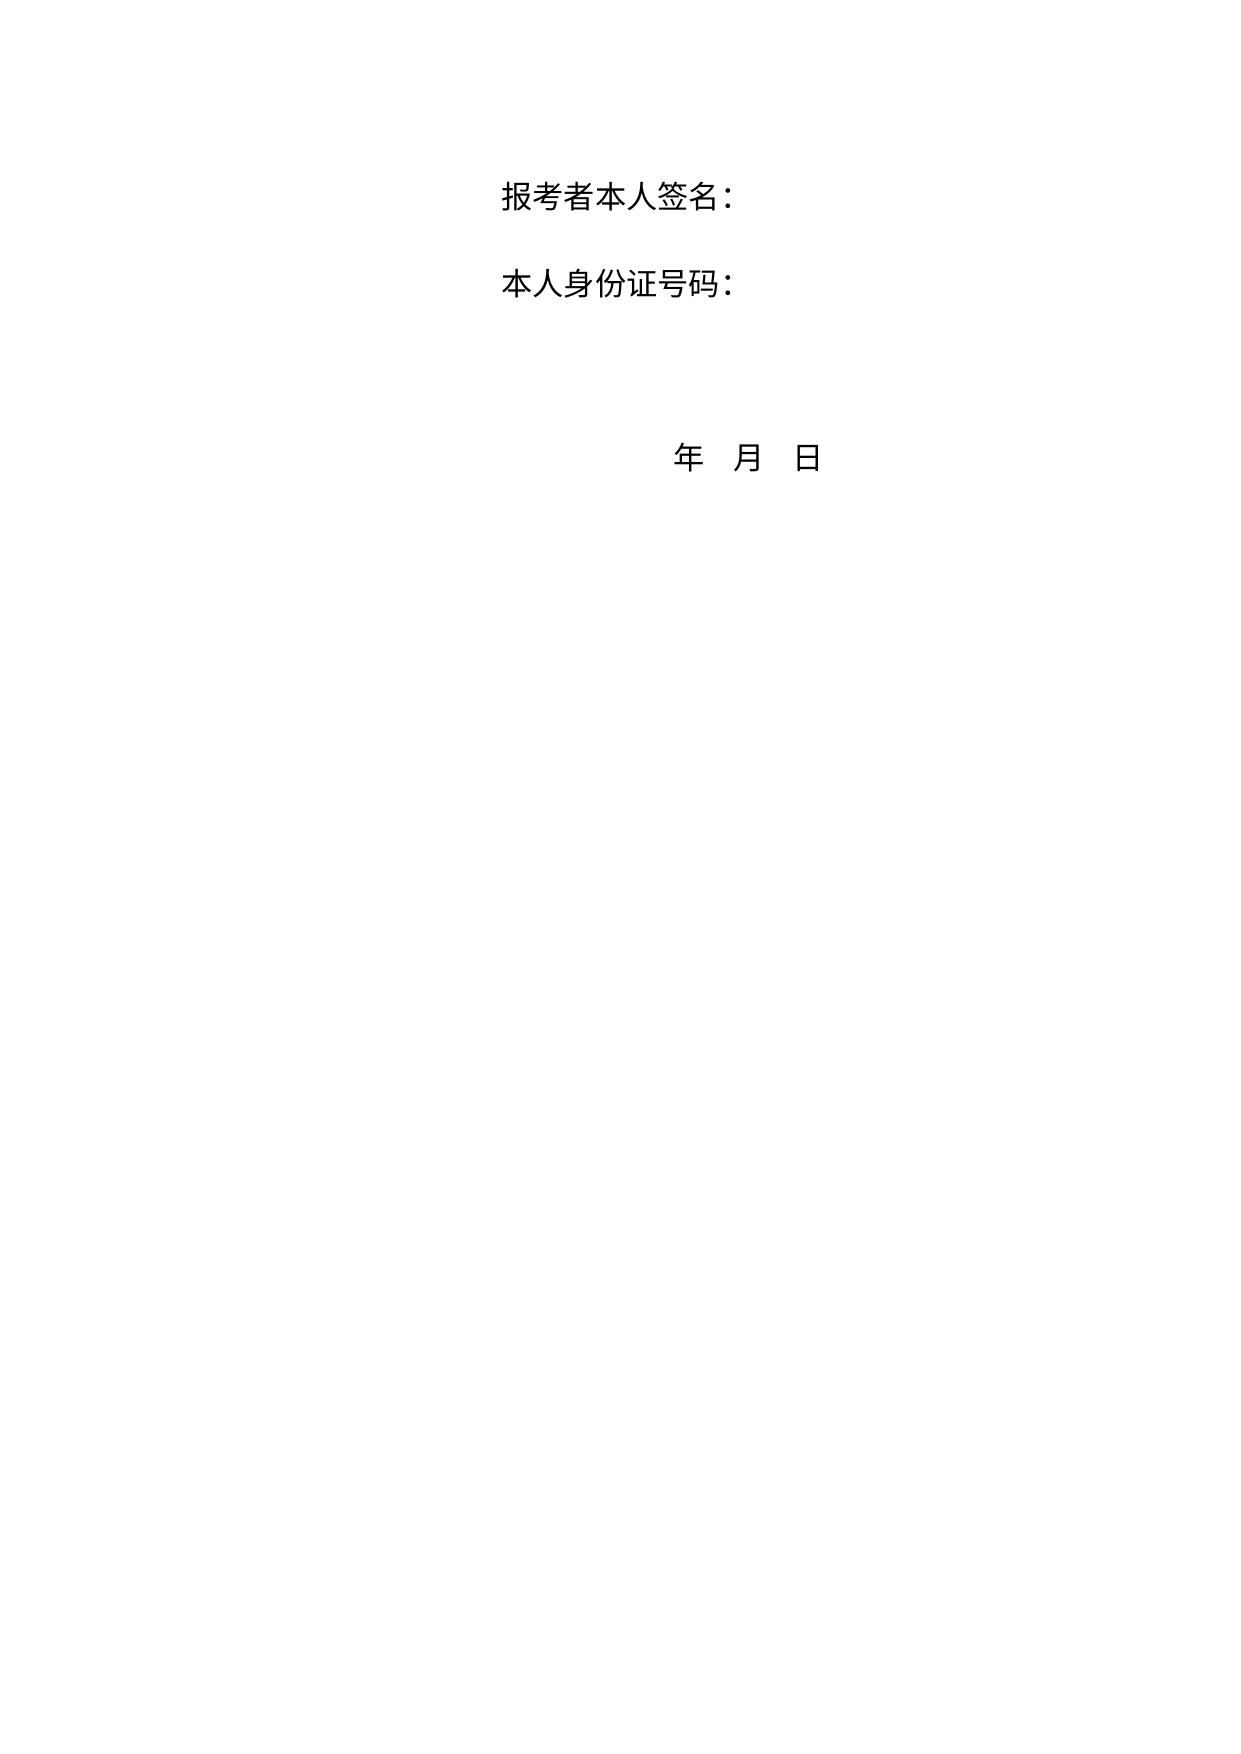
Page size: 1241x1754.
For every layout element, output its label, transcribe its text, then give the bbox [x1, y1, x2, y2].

text 本人身份证号码： [187, 250, 1053, 315]
text 报考者本人签名： [187, 162, 1053, 227]
text 年 月 日 [187, 424, 1053, 489]
